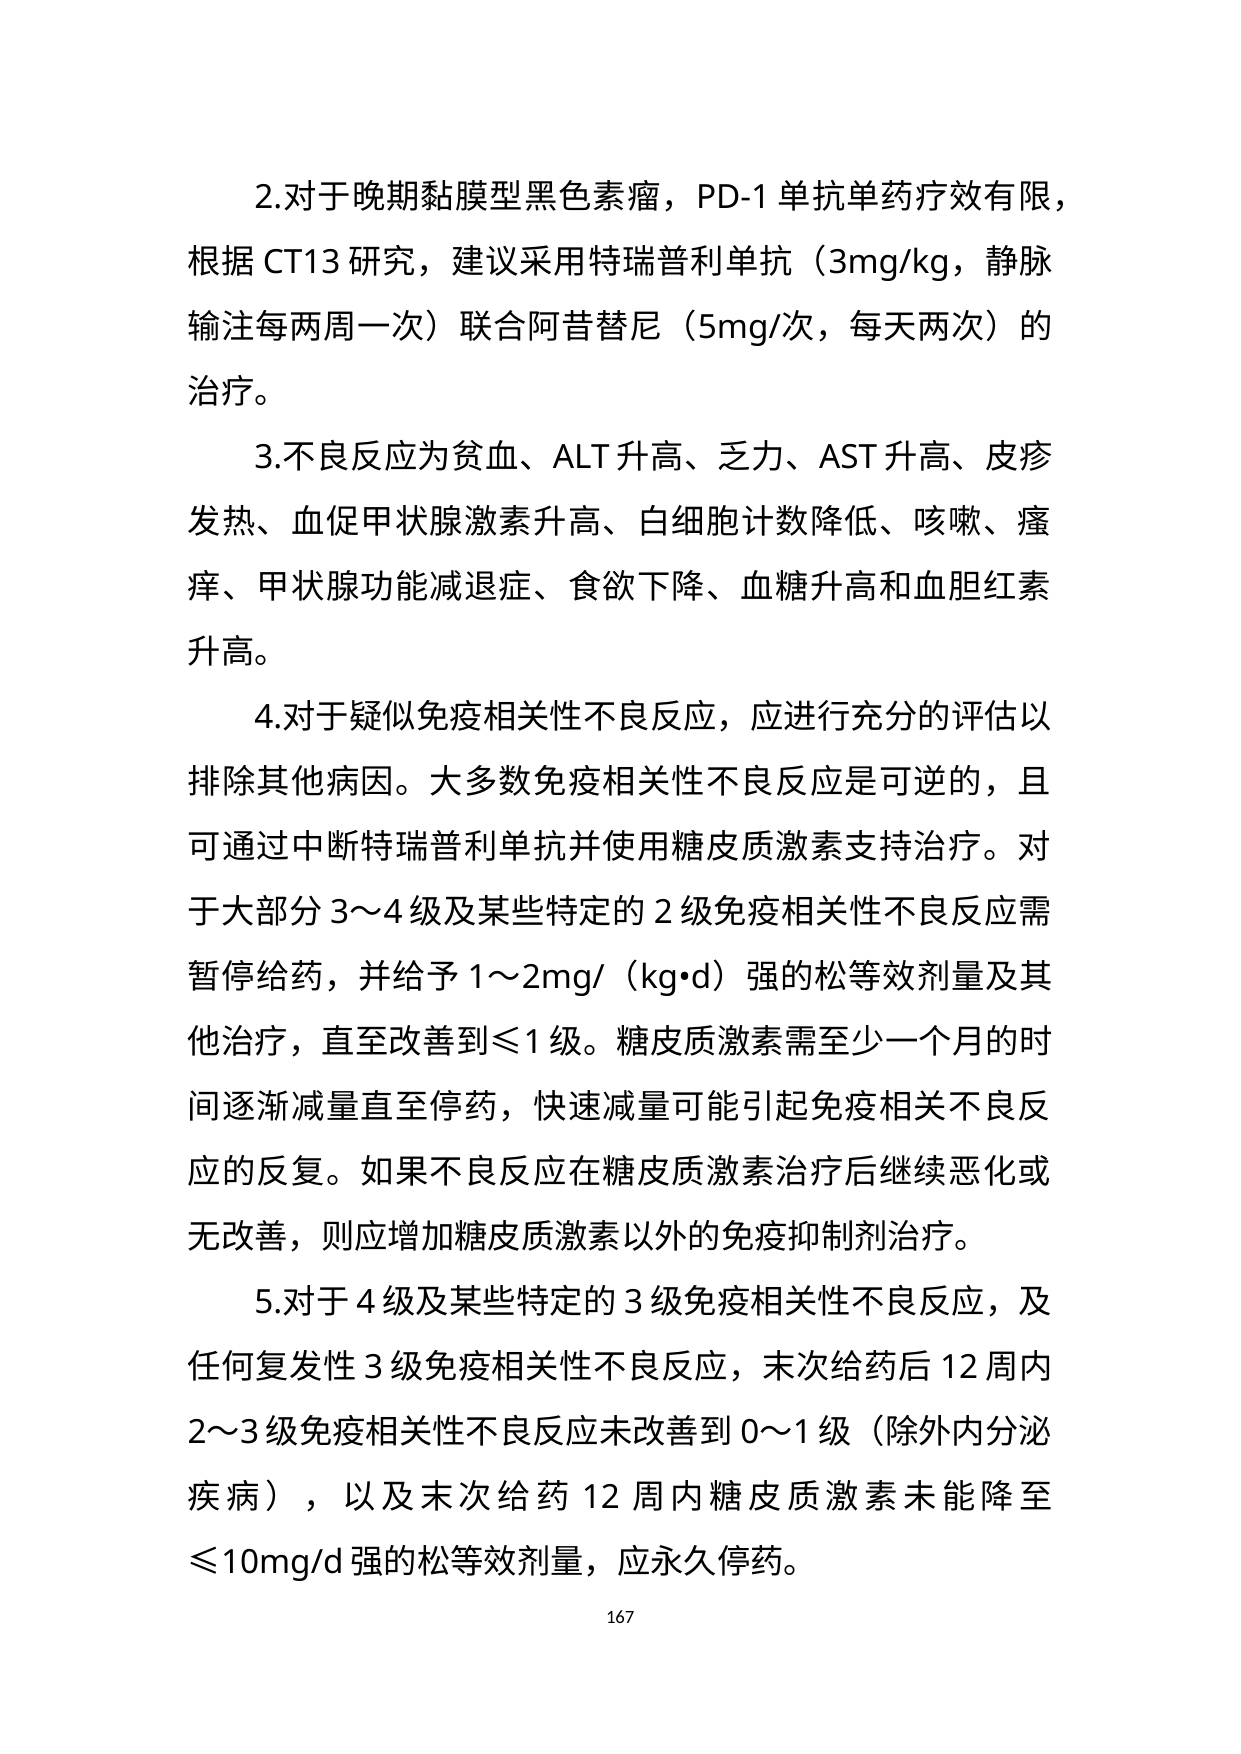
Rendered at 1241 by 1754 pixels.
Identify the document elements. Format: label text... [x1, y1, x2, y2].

text 2.对于晚期黏膜型黑色素瘤，PD-1单抗单药疗效有限，根据CT13研究，建议采用特瑞普利单抗（3mg/kg，静脉输注每两周一次）联合阿昔替尼（5mg/次，每天两次）的治疗。 [187, 162, 1053, 422]
text 3.不良反应为贫血、ALT升高、乏力、AST升高、皮疹、发热、血促甲状腺激素升高、白细胞计数降低、咳嗽、瘙痒、甲状腺功能减退症、食欲下降、血糖升高和血胆红素升高。 [187, 422, 1053, 682]
text 4.对于疑似免疫相关性不良反应，应进行充分的评估以排除其他病因。大多数免疫相关性不良反应是可逆的，且可通过中断特瑞普利单抗并使用糖皮质激素支持治疗。对于大部分3～4级及某些特定的2级免疫相关性不良反应需暂停给药，并给予1～2mg/（kg•d）强的松等效剂量及其他治疗，直至改善到≤1级。糖皮质激素需至少一个月的时间逐渐减量直至停药，快速减量可能引起免疫相关不良反应的反复。如果不良反应在糖皮质激素治疗后继续恶化或无改善，则应增加糖皮质激素以外的免疫抑制剂治疗。 [187, 682, 1053, 1267]
text 5.对于4级及某些特定的3级免疫相关性不良反应，及任何复发性3级免疫相关性不良反应，末次给药后12周内2～3级免疫相关性不良反应未改善到0～1级（除外内分泌疾病），以及末次给药12周内糖皮质激素未能降至≤10mg/d强的松等效剂量，应永久停药。 [187, 1267, 1053, 1592]
